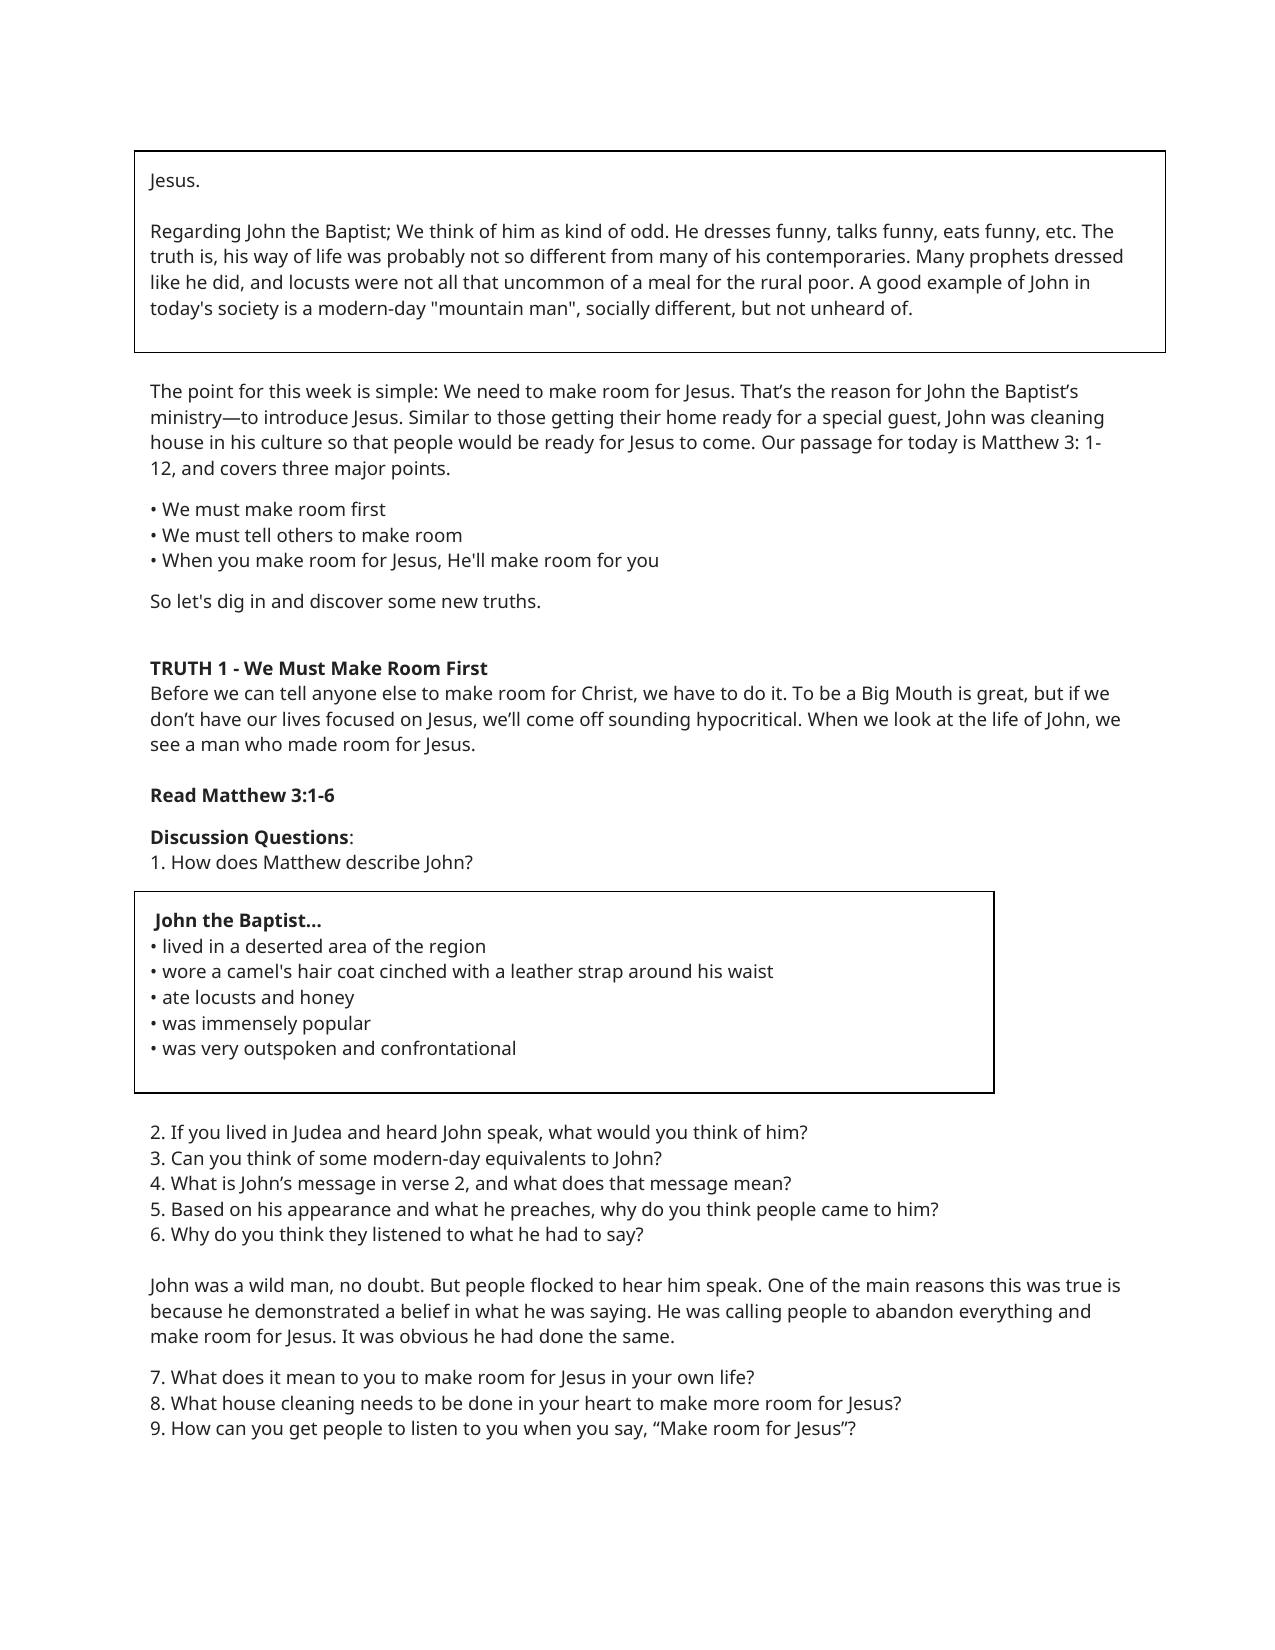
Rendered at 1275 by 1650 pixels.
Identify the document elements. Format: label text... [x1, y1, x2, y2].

table_header John the Baptist… • lived in a deserted area of the region • wore a camel's hair coat cinched with a leather strap around his waist • ate locusts and honey • was immensely popular • was very outspoken and confrontational [135, 892, 993, 1092]
text TRUTH 1 - We Must Make Room First Before we can tell anyone else to make room for Christ, we have to do it. To be a Big Mouth is great, but if we don’t have our lives focused on Jesus, we’ll come off sounding hypocritical. When we look at the life of John, we see a man who made room for Jesus. Read Matthew 3:1-6 [150, 630, 1125, 808]
text 2. If you lived in Judea and heard John speak, what would you think of him? 3. Can you think of some modern-day equivalents to John? 4. What is John’s message in verse 2, and what does that message mean? 5. Based on his appearance and what he preaches, why do you think people came to him? 6. Why do you think they listened to what he had to say? John was a wild man, no doubt. But people flocked to hear him speak. One of the main reasons this was true is because he demonstrated a belief in what he was saying. He was calling people to abandon everything and make room for Jesus. It was obvious he had done the same. [150, 1094, 1125, 1349]
text Discussion Questions: 1. How does Matthew describe John? [150, 824, 1125, 875]
text • We must make room first • We must tell others to make room • When you make room for Jesus, He'll make room for you [150, 496, 1125, 573]
text 7. What does it mean to you to make room for Jesus in your own life? 8. What house cleaning needs to be done in your heart to make more room for Jesus? 9. How can you get people to listen to you when you say, “Make room for Jesus”? [150, 1364, 1125, 1441]
text So let's dig in and discover some new truths. [150, 588, 1125, 614]
text The point for this week is simple: We need to make room for Jesus. That’s the reason for John the Baptist’s ministry—to introduce Jesus. Similar to those getting their home ready for a special guest, John was cleaning house in his culture so that people would be ready for Jesus to come. Our passage for today is Matthew 3: 1-12, and covers three major points. [150, 353, 1125, 481]
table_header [135, 152, 1165, 352]
